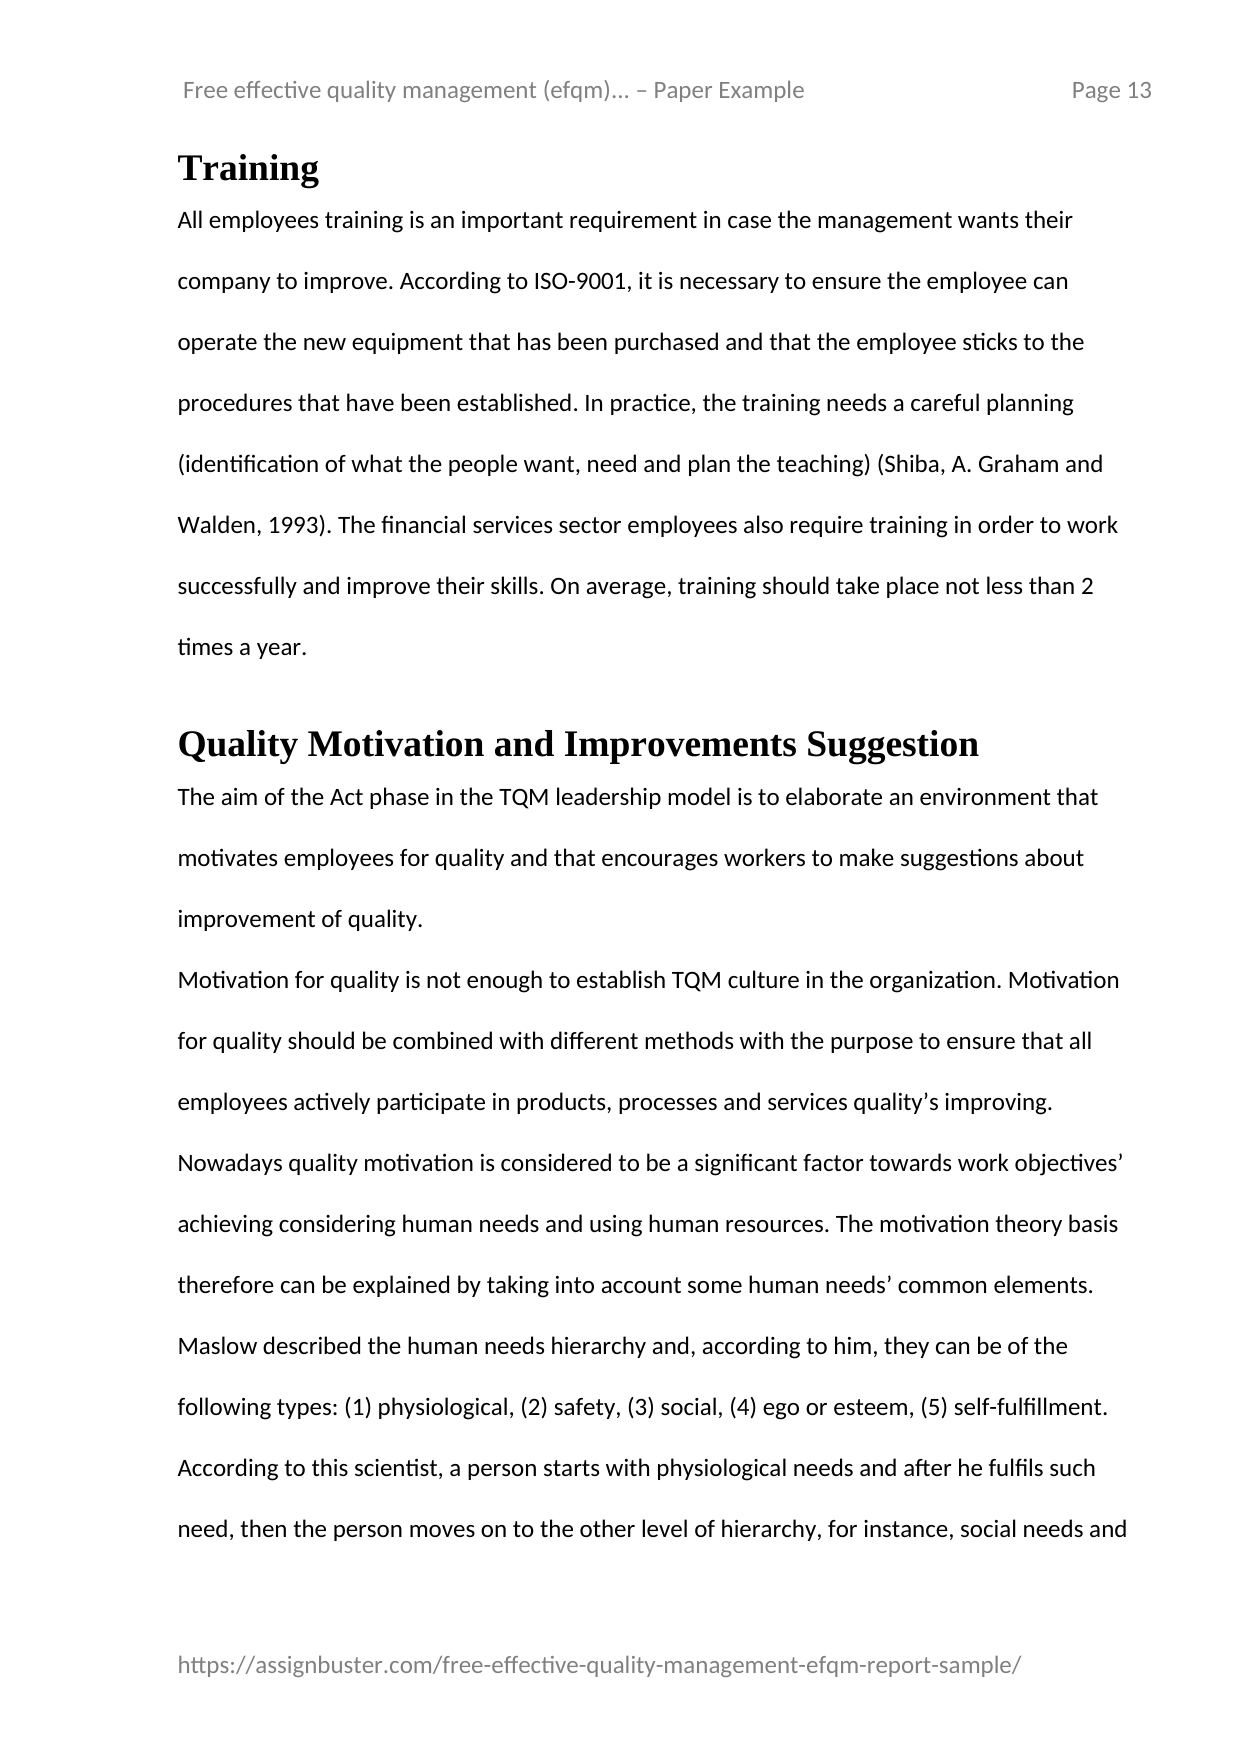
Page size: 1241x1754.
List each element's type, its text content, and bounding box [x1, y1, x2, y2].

text All employees training is an important requirement in case the management wants their company to improve. According to ISO-9001, it is necessary to ensure the employee can operate the new equipment that has been purchased and that the employee sticks to the procedures that have been established. In practice, the training needs a careful planning (identification of what the people want, need and plan the teaching) (Shiba, A. Graham and Walden, 1993). The financial services sector employees also require training in order to work successfully and improve their skills. On average, training should take place not less than 2 times a year. [177, 204, 1152, 662]
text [177, 781, 1152, 1544]
subtitle Quality Motivation and Improvements Suggestion [177, 722, 1152, 765]
subtitle Training [177, 145, 1152, 188]
